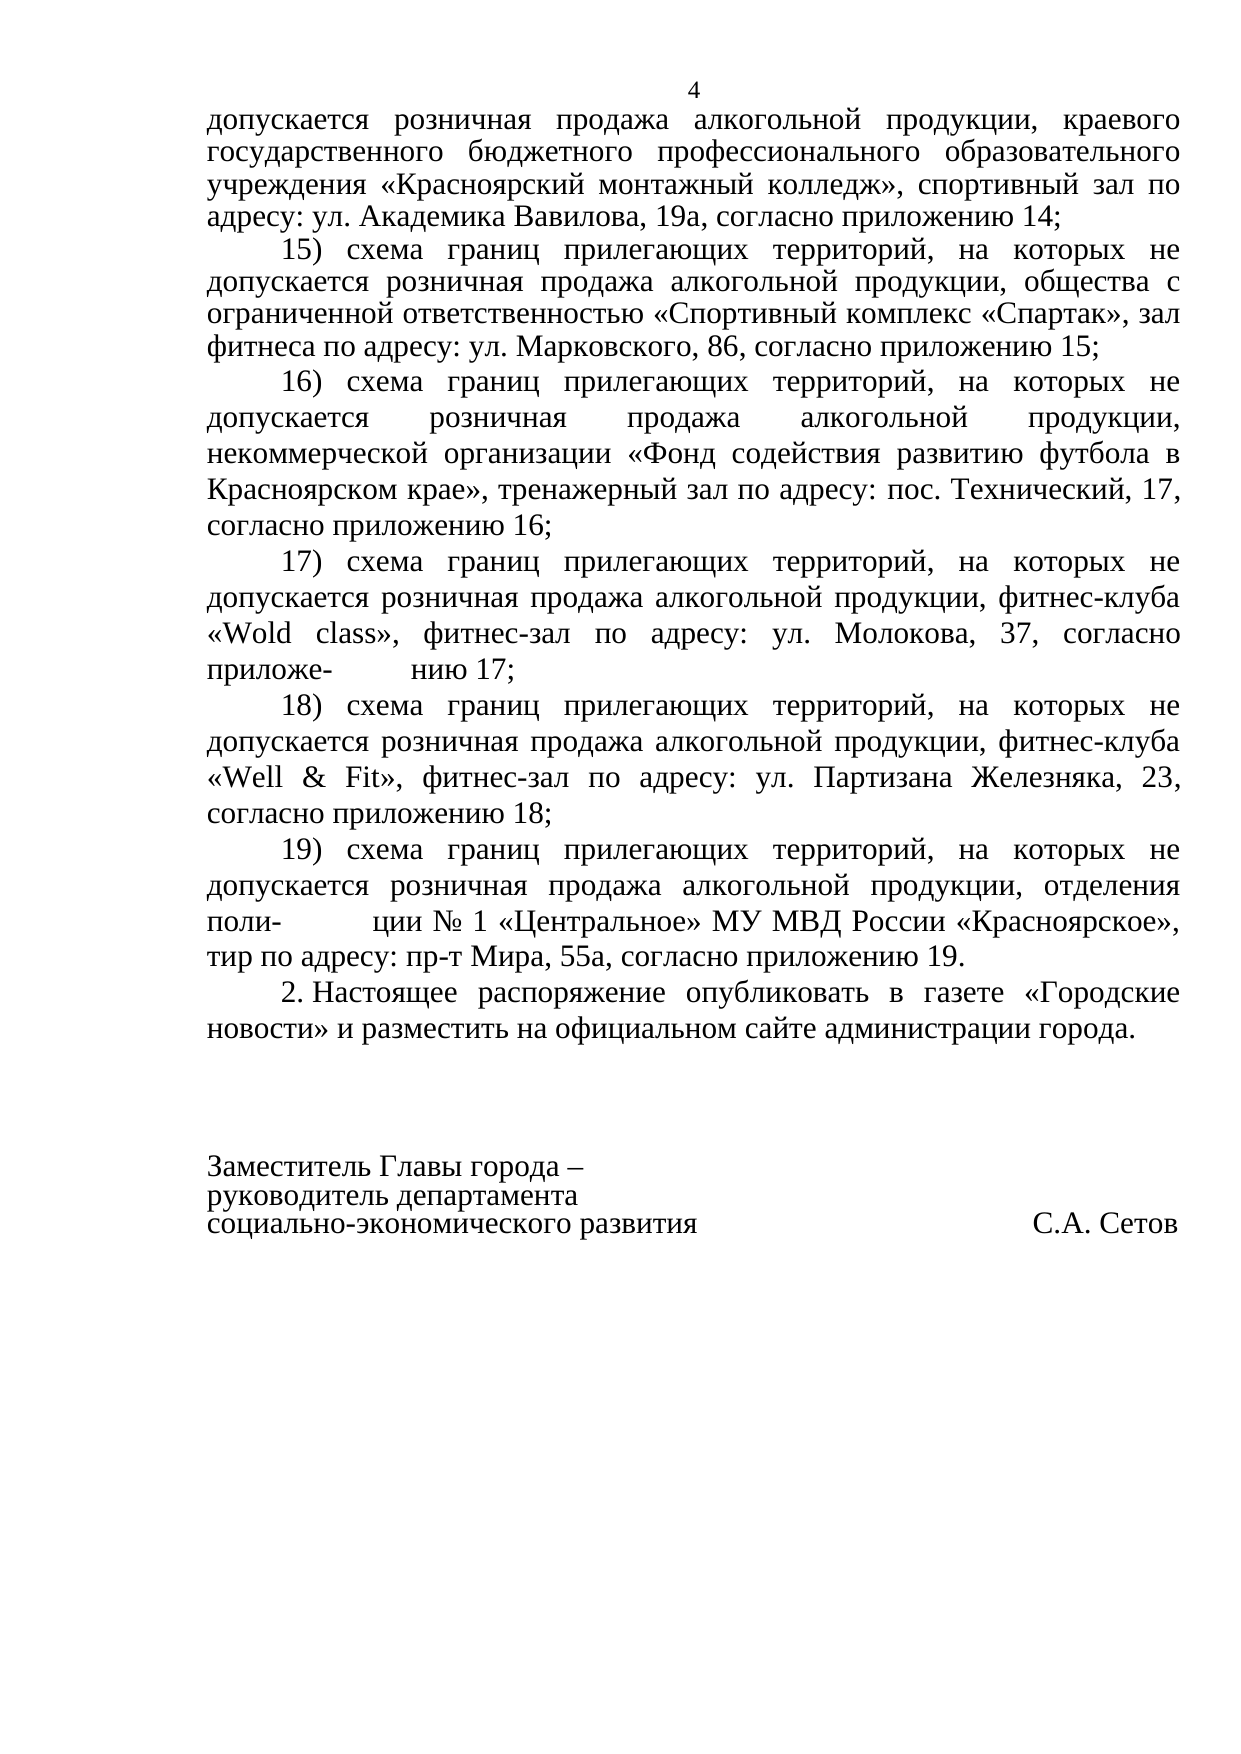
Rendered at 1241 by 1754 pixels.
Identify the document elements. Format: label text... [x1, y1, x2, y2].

text 2. Настоящее распоряжение опубликовать в газете «Городские новости» и разместить на официальном сайте администрации города. [207, 974, 1181, 1046]
text 16) схема границ прилегающих территорий, на которых не допускается розничная продажа алкогольной продукции, некоммерческой организации «Фонд содействия развитию футбола в Красноярском крае», тренажерный зал по адресу: пос. Технический, 17, согласно приложению 16; [207, 363, 1181, 542]
text социально-экономического развития С.А. Сетов [207, 1211, 1181, 1239]
text 15) схема границ прилегающих территорий, на которых не допускается розничная продажа алкогольной продукции, общества с ограниченной ответственностью «Спортивный комплекс «Спартак», зал фитнеса по адресу: ул. Марковского, 86, согласно приложению 15; [207, 233, 1181, 363]
text 17) схема границ прилегающих территорий, на которых не допускается розничная продажа алкогольной продукции, фитнес-клуба «Wold class», фитнес-зал по адресу: ул. Молокова, 37, согласно приложе- нию 17; [207, 542, 1181, 686]
text 19) схема границ прилегающих территорий, на которых не допускается розничная продажа алкогольной продукции, отделения поли- ции № 1 «Центральное» МУ МВД России «Красноярское», тир по адресу: пр-т Мира, 55а, согласно приложению 19. [207, 830, 1181, 974]
text Заместитель Главы города – [207, 1153, 1181, 1182]
text 18) схема границ прилегающих территорий, на которых не допускается розничная продажа алкогольной продукции, фитнес-клуба «Well & Fit», фитнес-зал по адресу: ул. Партизана Железняка, 23, согласно приложению 18; [207, 686, 1181, 830]
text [207, 104, 1181, 233]
text руководитель департамента [207, 1182, 1181, 1211]
